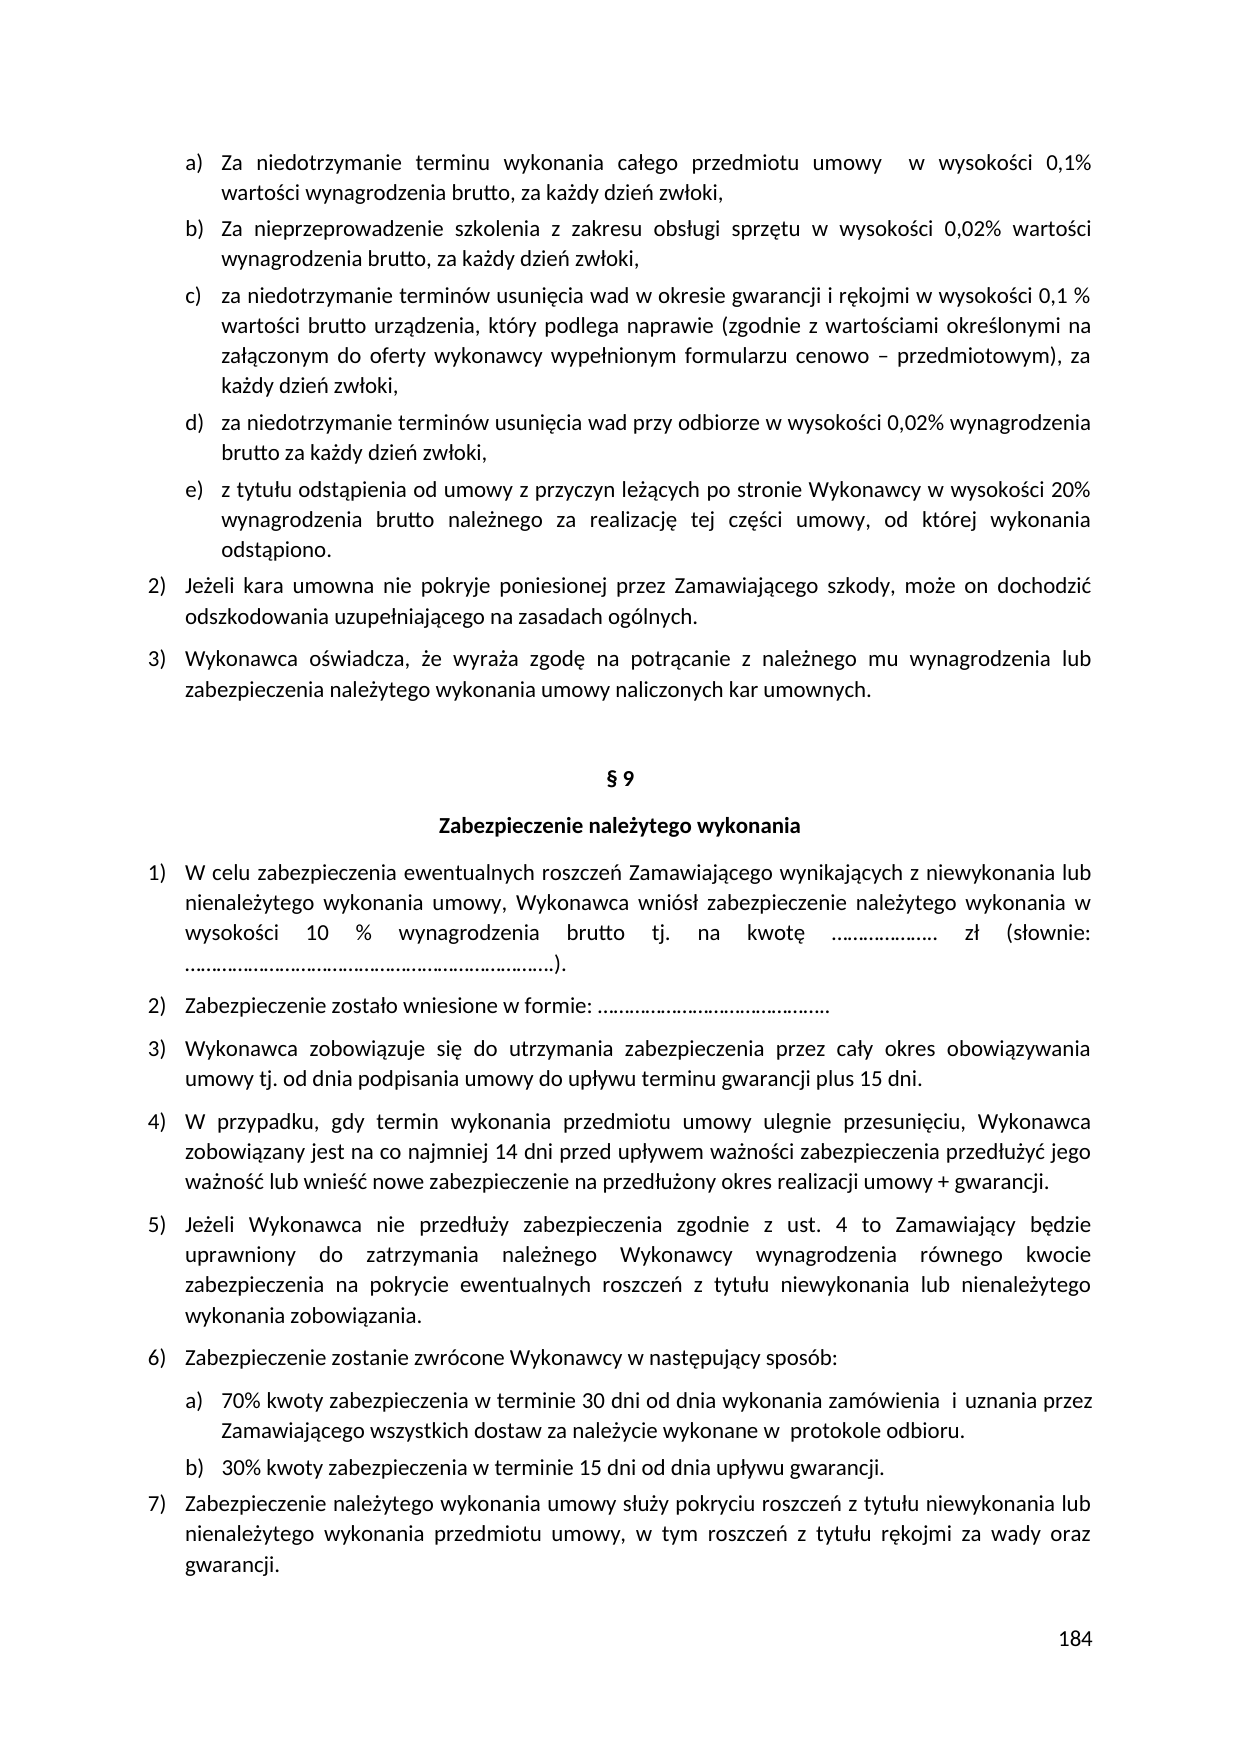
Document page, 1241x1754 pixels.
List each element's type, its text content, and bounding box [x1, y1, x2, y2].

text 7) Zabezpieczenie należytego wykonania umowy służy pokryciu roszczeń z tytułu niewykonania lub nienależytego wykonania przedmiotu umowy, w tym roszczeń z tytułu rękojmi za wady oraz gwarancji. [148, 1489, 1093, 1578]
text c) za niedotrzymanie terminów usunięcia wad w okresie gwarancji i rękojmi w wysokości 0,1 % wartości brutto urządzenia, który podlega naprawie (zgodnie z wartościami określonymi na załączonym do oferty wykonawcy wypełnionym formularzu cenowo – przedmiotowym), za każdy dzień zwłoki, [185, 281, 1093, 399]
text b) 30% kwoty zabezpieczenia w terminie 15 dni od dnia upływu gwarancji. [185, 1453, 1093, 1481]
text 1) W celu zabezpieczenia ewentualnych roszczeń Zamawiającego wynikających z niewykonania lub nienależytego wykonania umowy, Wykonawca wniósł zabezpieczenie należytego wykonania w wysokości 10 % wynagrodzenia brutto tj. na kwotę ……………….. zł (słownie: …………………………………………………………….). [148, 858, 1093, 977]
text § 9 [148, 764, 1093, 792]
text a) 70% kwoty zabezpieczenia w terminie 30 dni od dnia wykonania zamówienia i uznania przez Zamawiającego wszystkich dostaw za należycie wykonane w protokole odbioru. [185, 1386, 1093, 1444]
text 2) Jeżeli kara umowna nie pokryje poniesionej przez Zamawiającego szkody, może on dochodzić odszkodowania uzupełniającego na zasadach ogólnych. [148, 572, 1093, 630]
text b) Za nieprzeprowadzenie szkolenia z zakresu obsługi sprzętu w wysokości 0,02% wartości wynagrodzenia brutto, za każdy dzień zwłoki, [185, 214, 1093, 272]
text Zabezpieczenie należytego wykonania [148, 811, 1093, 839]
text 3) Wykonawca zobowiązuje się do utrzymania zabezpieczenia przez cały okres obowiązywania umowy tj. od dnia podpisania umowy do upływu terminu gwarancji plus 15 dni. [148, 1034, 1093, 1092]
text 3) Wykonawca oświadcza, że wyraża zgodę na potrącanie z należnego mu wynagrodzenia lub zabezpieczenia należytego wykonania umowy naliczonych kar umownych. [148, 644, 1093, 703]
text d) za niedotrzymanie terminów usunięcia wad przy odbiorze w wysokości 0,02% wynagrodzenia brutto za każdy dzień zwłoki, [185, 408, 1093, 466]
text e) z tytułu odstąpienia od umowy z przyczyn leżących po stronie Wykonawcy w wysokości 20% wynagrodzenia brutto należnego za realizację tej części umowy, od której wykonania odstąpiono. [185, 475, 1093, 563]
list 2) Zabezpieczenie zostało wniesione w formie: …………………………………….. [148, 991, 1093, 1019]
text a) Za niedotrzymanie terminu wykonania całego przedmiotu umowy w wysokości 0,1% wartości wynagrodzenia brutto, za każdy dzień zwłoki, [185, 148, 1093, 206]
text 4) W przypadku, gdy termin wykonania przedmiotu umowy ulegnie przesunięciu, Wykonawca zobowiązany jest na co najmniej 14 dni przed upływem ważności zabezpieczenia przedłużyć jego ważność lub wnieść nowe zabezpieczenie na przedłużony okres realizacji umowy + gwarancji. [148, 1107, 1093, 1195]
text 5) Jeżeli Wykonawca nie przedłuży zabezpieczenia zgodnie z ust. 4 to Zamawiający będzie uprawniony do zatrzymania należnego Wykonawcy wynagrodzenia równego kwocie zabezpieczenia na pokrycie ewentualnych roszczeń z tytułu niewykonania lub nienależytego wykonania zobowiązania. [148, 1210, 1093, 1329]
text 6) Zabezpieczenie zostanie zwrócone Wykonawcy w następujący sposób: [148, 1343, 1093, 1371]
